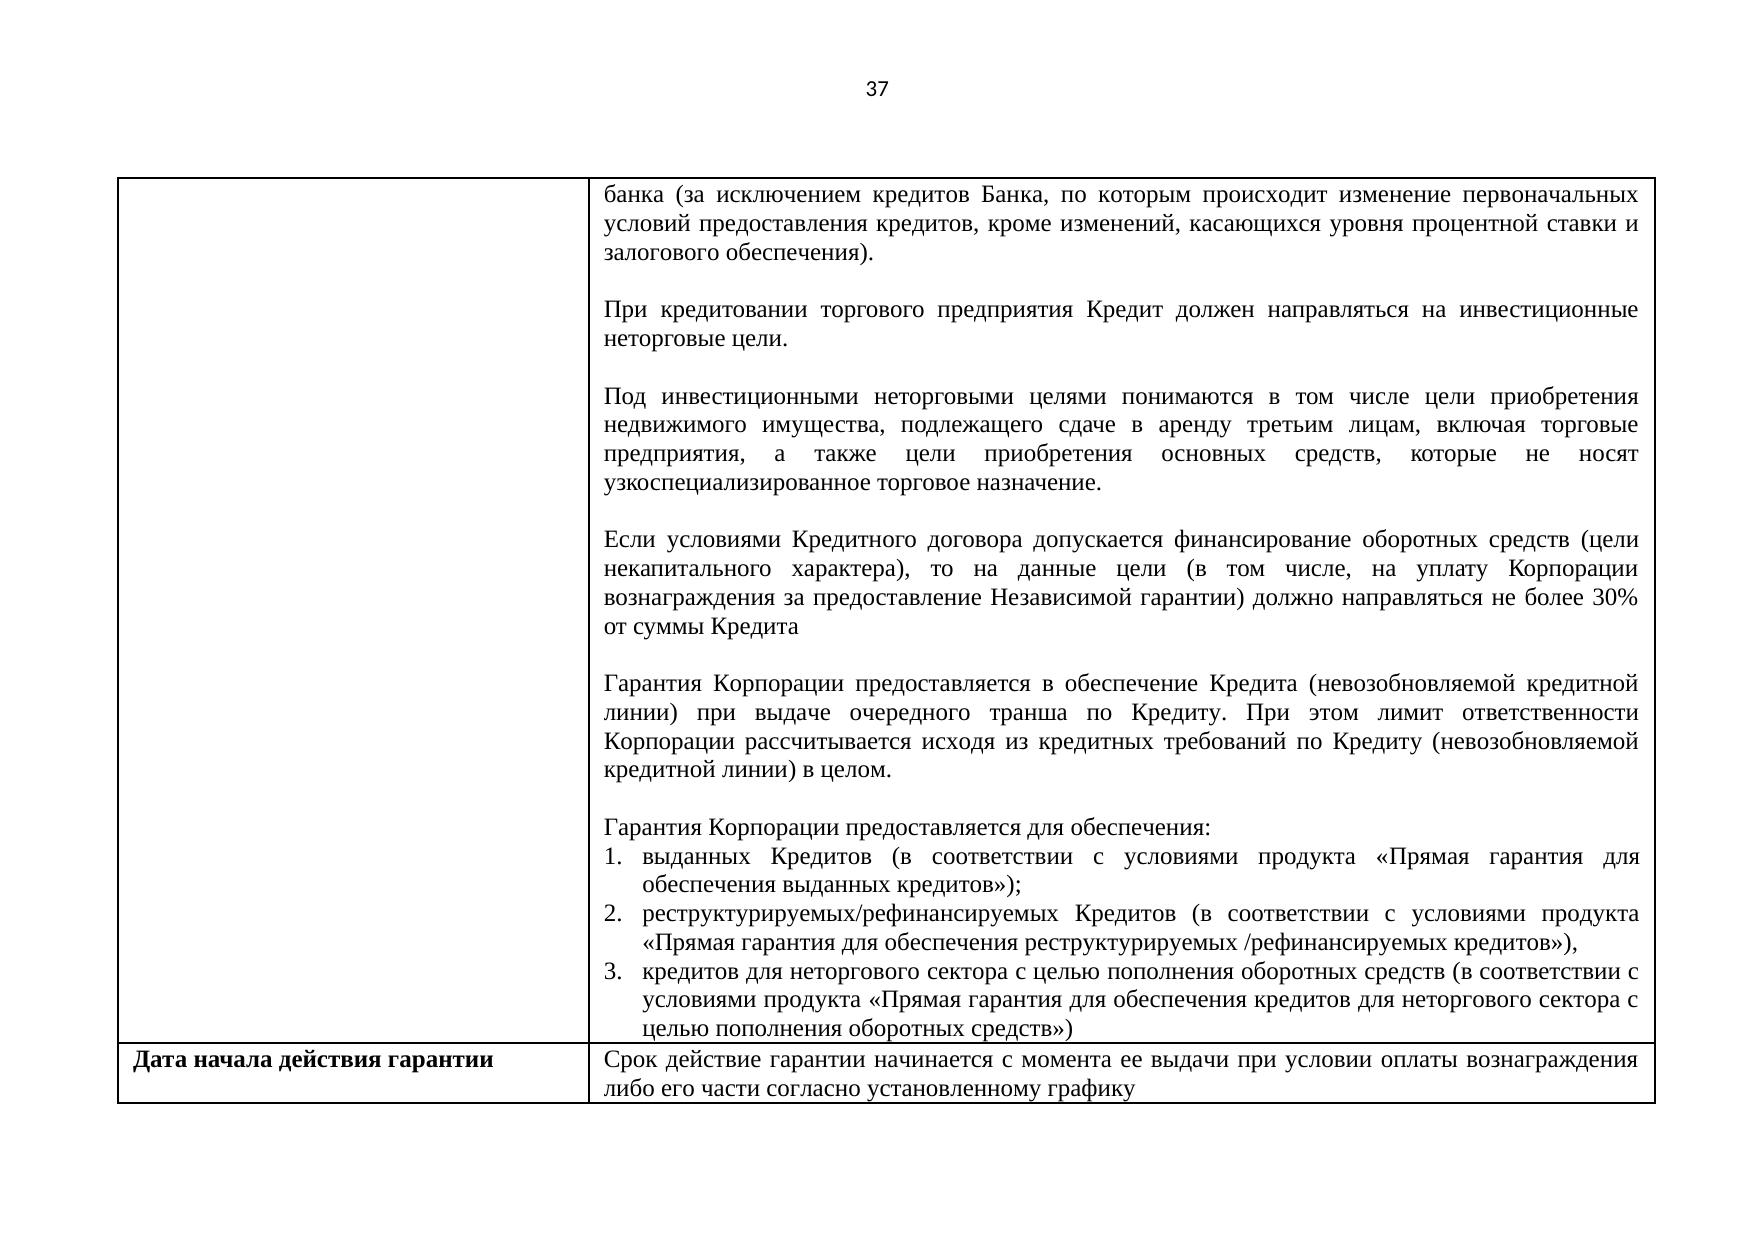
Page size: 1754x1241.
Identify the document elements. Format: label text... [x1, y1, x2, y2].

table_cell Срок действие гарантии начинается с момента ее выдачи при условии оплаты вознаграждения либо его части согласно установленному графику [590, 1044, 1654, 1102]
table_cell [590, 179, 1654, 1042]
table_cell Дата начала действия гарантии [119, 1044, 588, 1102]
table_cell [119, 179, 588, 1042]
